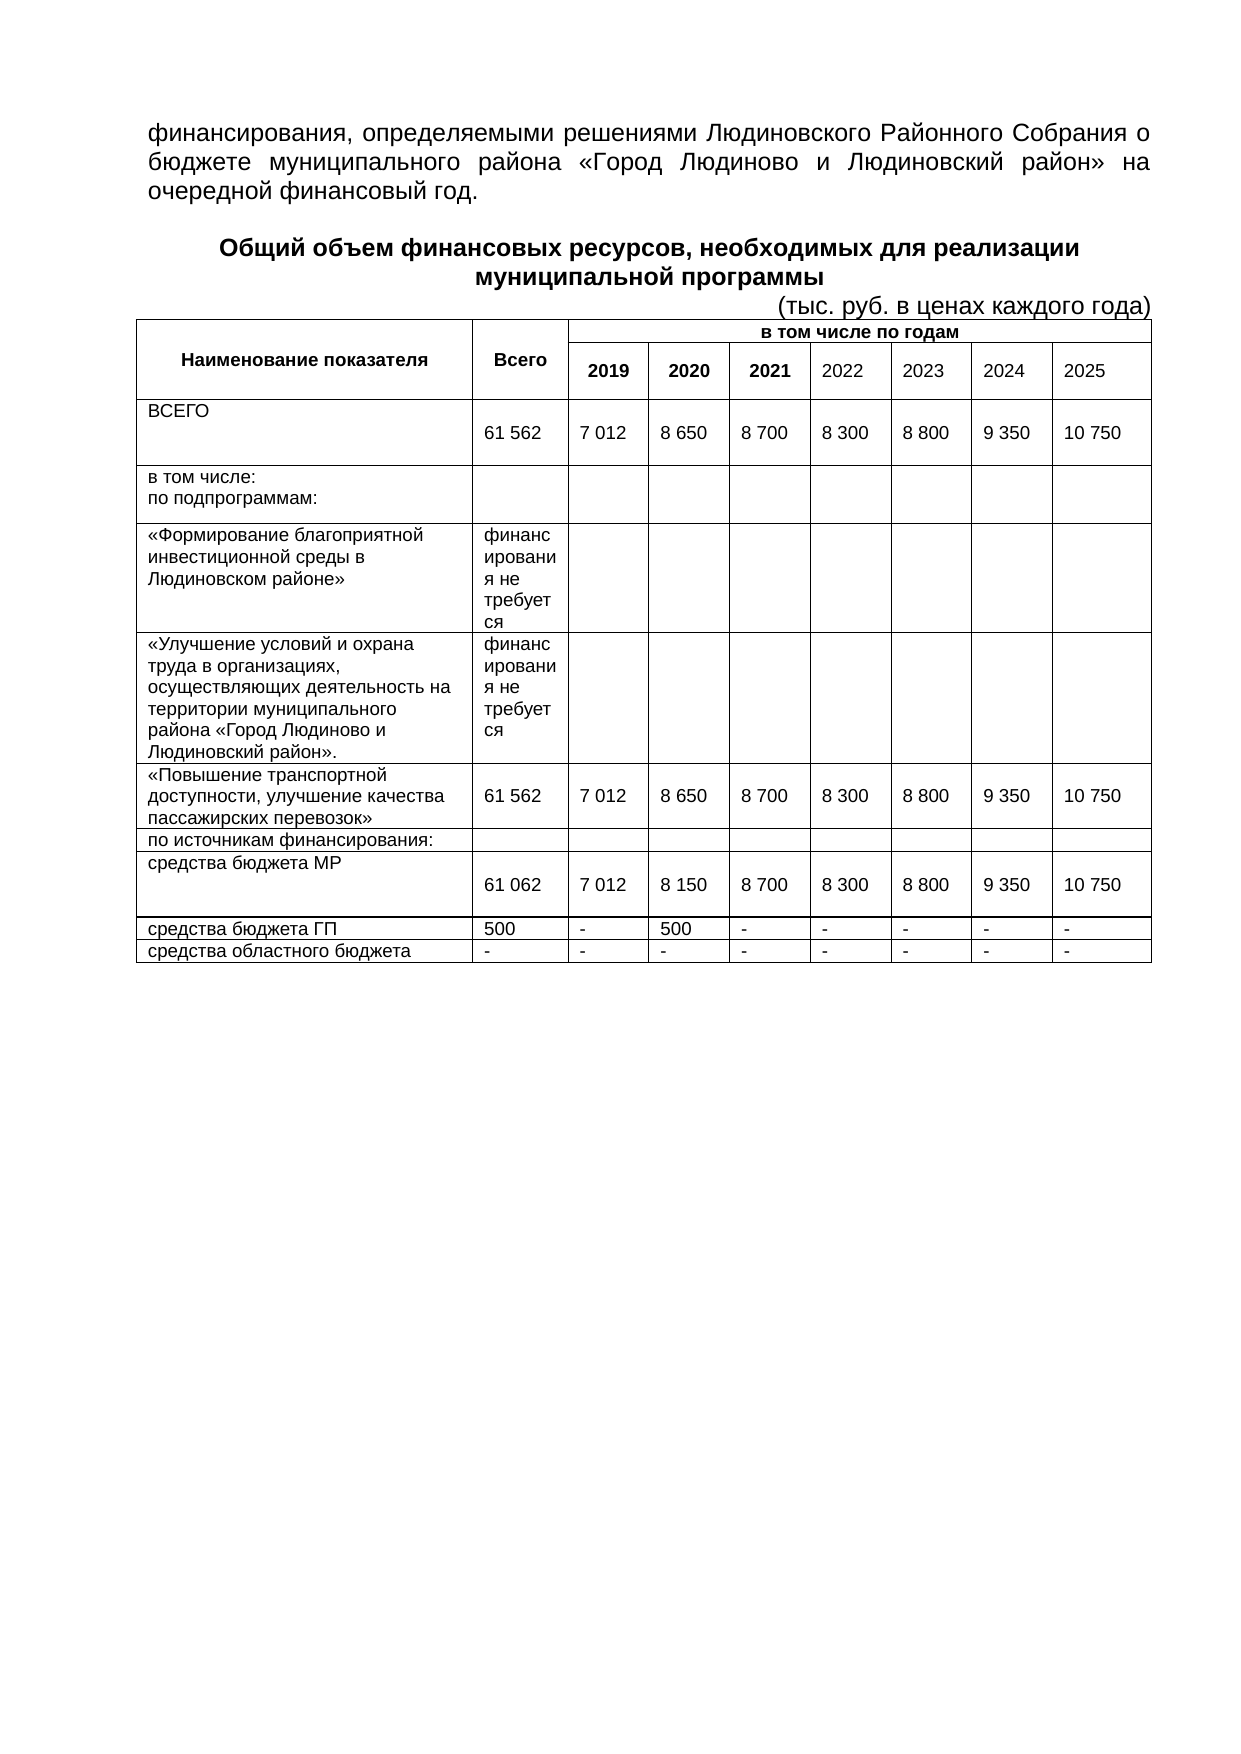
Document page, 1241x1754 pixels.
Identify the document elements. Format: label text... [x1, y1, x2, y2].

table_cell [972, 466, 1052, 523]
table_cell [649, 524, 729, 632]
table_cell 2020 [649, 343, 729, 399]
table_cell [730, 524, 810, 632]
table_cell 2023 [892, 343, 971, 399]
table_cell - [569, 940, 648, 962]
table_cell средства областного бюджета [137, 940, 472, 962]
table_cell 8 300 [811, 764, 891, 828]
table_cell - [649, 940, 729, 962]
table_cell 7 012 [569, 400, 648, 464]
table_cell [811, 829, 891, 851]
table_cell 61 562 [473, 400, 568, 464]
table_cell 8 650 [649, 764, 729, 828]
table_cell 2025 [1053, 343, 1151, 399]
table_cell финансирования не требуется [473, 633, 568, 762]
table_cell [1053, 633, 1151, 762]
table_cell - [972, 918, 1052, 939]
table_cell 500 [473, 918, 568, 939]
table_cell [649, 829, 729, 851]
table_cell [730, 829, 810, 851]
table_cell «Повышение транспортной доступности, улучшение качества пассажирских перевозок» [137, 764, 472, 828]
table_cell - [892, 940, 971, 962]
table_header Всего [473, 320, 568, 399]
table_cell [569, 829, 648, 851]
table_cell [811, 466, 891, 523]
table_cell [892, 829, 971, 851]
table_cell ВСЕГО [137, 400, 472, 464]
table_cell [811, 524, 891, 632]
table_cell [569, 524, 648, 632]
table_cell 9 350 [972, 400, 1052, 464]
table_cell [1053, 524, 1151, 632]
table_cell - [730, 940, 810, 962]
table_cell - [473, 940, 568, 962]
table_cell 8 300 [811, 852, 891, 916]
table_cell финансирования не требуется [473, 524, 568, 632]
table_cell 8 800 [892, 400, 971, 464]
table_cell [730, 466, 810, 523]
table_cell 61 062 [473, 852, 568, 916]
table_cell - [811, 918, 891, 939]
table_cell по источникам финансирования: [137, 829, 472, 851]
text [148, 118, 1152, 204]
table_cell 500 [649, 918, 729, 939]
table_cell 2021 [730, 343, 810, 399]
text Общий объем финансовых ресурсов, необходимых для реализации муниципальной программы [148, 233, 1152, 291]
table_cell 10 750 [1053, 852, 1151, 916]
table_cell 8 650 [649, 400, 729, 464]
table_cell - [1053, 918, 1151, 939]
table_cell 2019 [569, 343, 648, 399]
table_cell [892, 633, 971, 762]
table_cell [473, 829, 568, 851]
table_cell 7 012 [569, 764, 648, 828]
table_cell [972, 829, 1052, 851]
table_cell [649, 466, 729, 523]
table_cell 8 800 [892, 764, 971, 828]
table_cell 61 562 [473, 764, 568, 828]
table_cell средства бюджета МР [137, 852, 472, 916]
table_cell - [569, 918, 648, 939]
table_cell 7 012 [569, 852, 648, 916]
table_cell - [892, 918, 971, 939]
table_cell [811, 633, 891, 762]
table_cell «Улучшение условий и охрана труда в организациях, осуществляющих деятельность на территории муниципального района «Город Людиново и Людиновский район». [137, 633, 472, 762]
table_cell [649, 633, 729, 762]
table_cell 9 350 [972, 764, 1052, 828]
table_cell [1053, 829, 1151, 851]
table_cell [892, 466, 971, 523]
table_header Наименование показателя [137, 320, 472, 399]
table_cell 9 350 [972, 852, 1052, 916]
table_cell [569, 466, 648, 523]
table_cell «Формирование благоприятной инвестиционной среды в Людиновском районе» [137, 524, 472, 632]
table_cell - [1053, 940, 1151, 962]
table_cell [569, 633, 648, 762]
text (тыс. руб. в ценах каждого года) [148, 291, 1152, 319]
table_cell [1053, 466, 1151, 523]
table_cell 8 800 [892, 852, 971, 916]
table_cell [972, 633, 1052, 762]
table_cell - [730, 918, 810, 939]
table_cell 8 700 [730, 400, 810, 464]
table_cell 10 750 [1053, 400, 1151, 464]
table_cell [473, 466, 568, 523]
table_cell 8 300 [811, 400, 891, 464]
table_cell [730, 633, 810, 762]
table_cell [972, 524, 1052, 632]
table_header в том числе по годам [569, 320, 1151, 342]
table_cell 2022 [811, 343, 891, 399]
table_cell 2024 [972, 343, 1052, 399]
table_cell средства бюджета ГП [137, 918, 472, 939]
table_cell - [972, 940, 1052, 962]
table_cell 8 150 [649, 852, 729, 916]
table_cell 10 750 [1053, 764, 1151, 828]
table_cell в том числе: по подпрограммам: [137, 466, 472, 523]
table_cell 8 700 [730, 852, 810, 916]
table_cell - [811, 940, 891, 962]
table_cell [892, 524, 971, 632]
table_cell 8 700 [730, 764, 810, 828]
